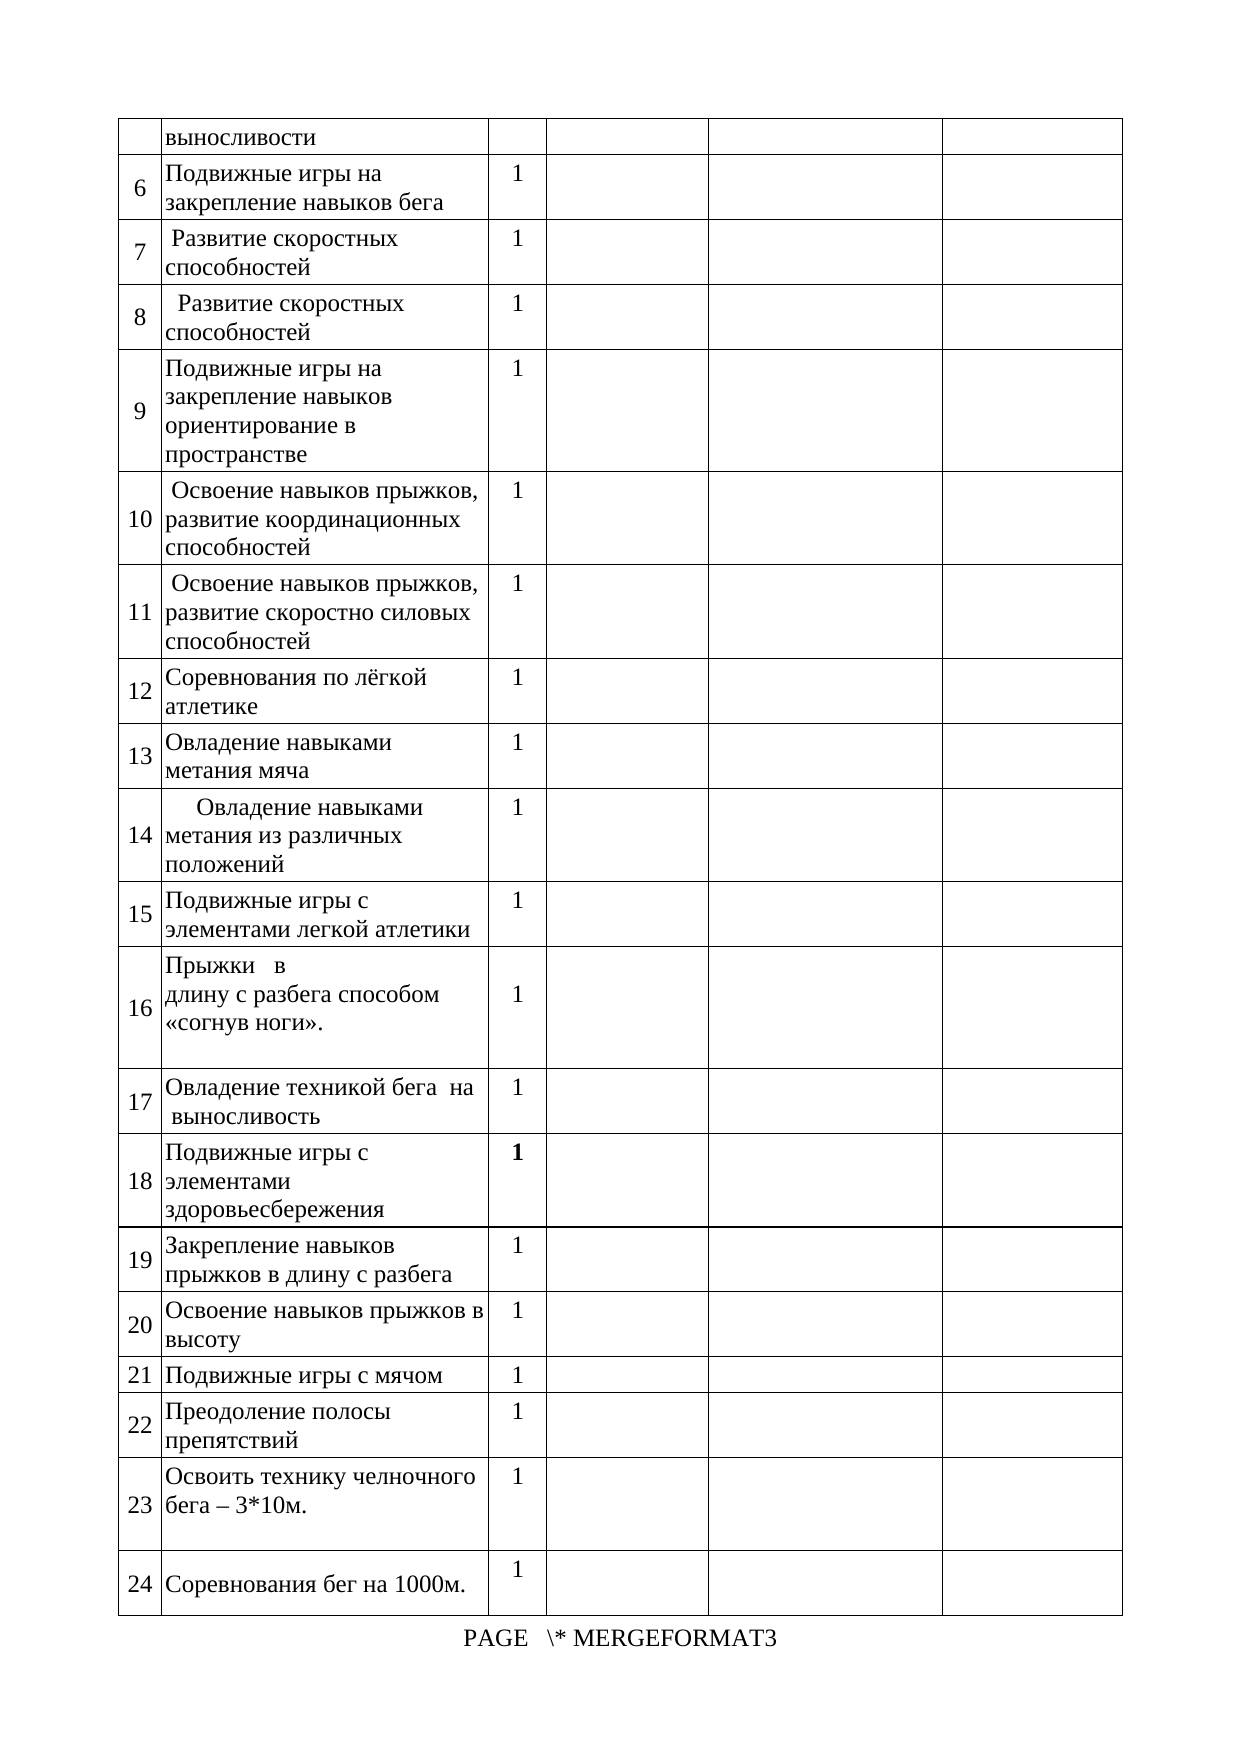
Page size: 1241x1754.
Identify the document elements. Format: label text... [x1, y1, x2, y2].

table_cell 1 [489, 1357, 546, 1392]
table_cell [547, 882, 708, 946]
table_cell Преодоление полосы препятствий [162, 1393, 488, 1457]
table_cell [709, 565, 942, 658]
table_cell [547, 947, 708, 1068]
table_cell [547, 1458, 708, 1550]
table_cell 7 [119, 220, 161, 284]
table_cell 1 [489, 789, 546, 881]
table_cell [709, 1069, 942, 1133]
table_cell [943, 1292, 1122, 1356]
table_cell 1 [489, 1134, 546, 1226]
table_cell [547, 1134, 708, 1226]
table_cell [547, 659, 708, 723]
table_cell 14 [119, 789, 161, 881]
table_cell [709, 472, 942, 564]
table_cell [943, 565, 1122, 658]
table_cell [943, 1228, 1122, 1291]
table_cell 22 [119, 1393, 161, 1457]
table_cell [709, 1134, 942, 1226]
table_cell [943, 1393, 1122, 1457]
table_cell Подвижные игры с мячом [162, 1357, 488, 1392]
table_cell Овладение навыками метания из различных положений [162, 789, 488, 881]
table_cell 11 [119, 565, 161, 658]
table_cell [943, 1069, 1122, 1133]
table_cell 13 [119, 724, 161, 787]
table_cell [943, 472, 1122, 564]
table_cell Соревнования бег на 1000м. [162, 1551, 488, 1615]
table_cell [547, 119, 708, 154]
table_cell 20 [119, 1292, 161, 1356]
table_cell [943, 1551, 1122, 1615]
table_cell [943, 119, 1122, 154]
table_cell Подвижные игры на закрепление навыков ориентирование в пространстве [162, 350, 488, 471]
table_cell [709, 1393, 942, 1457]
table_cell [162, 119, 488, 154]
table_cell [709, 947, 942, 1068]
table_cell [547, 789, 708, 881]
table_cell [547, 565, 708, 658]
table_cell [709, 789, 942, 881]
table_cell [943, 350, 1122, 471]
table_cell 19 [119, 1228, 161, 1291]
table_cell 1 [489, 155, 546, 219]
table_cell 1 [489, 1228, 546, 1291]
table_cell Развитие скоростных способностей [162, 220, 488, 284]
table_cell 1 [489, 1458, 546, 1550]
table_cell 21 [119, 1357, 161, 1392]
table_cell 1 [489, 882, 546, 946]
table_cell [943, 789, 1122, 881]
table_cell [547, 220, 708, 284]
table_cell 5 [119, 119, 161, 154]
table_cell [547, 724, 708, 787]
table_cell [547, 1393, 708, 1457]
table_cell [547, 155, 708, 219]
table_cell [547, 1551, 708, 1615]
table_cell [709, 724, 942, 787]
table_cell [709, 155, 942, 219]
table_cell 8 [119, 285, 161, 348]
table_cell Подвижные игры на закрепление навыков бега [162, 155, 488, 219]
table_cell 1 [489, 947, 546, 1068]
table_cell [709, 1228, 942, 1291]
table_cell [547, 472, 708, 564]
table_cell 23 [119, 1458, 161, 1550]
table_cell [943, 285, 1122, 348]
table_cell 1 [489, 220, 546, 284]
table_cell 1 [489, 1069, 546, 1133]
table_cell Освоение навыков прыжков в высоту [162, 1292, 488, 1356]
table_cell 1 [489, 119, 546, 154]
table_cell [709, 350, 942, 471]
table_cell Освоение навыков прыжков, развитие скоростно силовых способностей [162, 565, 488, 658]
table_cell 1 [489, 350, 546, 471]
table_cell Освоение навыков прыжков, развитие координационных способностей [162, 472, 488, 564]
table_cell [709, 119, 942, 154]
table_cell [547, 1292, 708, 1356]
table_cell [709, 1458, 942, 1550]
table_cell 1 [489, 659, 546, 723]
table_cell [547, 1069, 708, 1133]
table_cell [547, 285, 708, 348]
table_cell Подвижные игры с элементами легкой атлетики [162, 882, 488, 946]
table_cell 1 [489, 565, 546, 658]
table_cell 1 [489, 1393, 546, 1457]
table_cell [943, 724, 1122, 787]
table_cell 24 [119, 1551, 161, 1615]
table_cell 18 [119, 1134, 161, 1226]
table_cell Развитие скоростных способностей [162, 285, 488, 348]
table_cell 1 [489, 285, 546, 348]
table_cell [709, 659, 942, 723]
table_cell [547, 350, 708, 471]
table_cell Соревнования по лёгкой атлетике [162, 659, 488, 723]
table_cell 10 [119, 472, 161, 564]
table_cell Освоить технику челночного бега – 3*10м. [162, 1458, 488, 1550]
table_cell [943, 1357, 1122, 1392]
table_cell [943, 1458, 1122, 1550]
table_cell [943, 947, 1122, 1068]
table_cell Закрепление навыков прыжков в длину с разбега [162, 1228, 488, 1291]
table_cell Подвижные игры с элементами здоровьесбережения [162, 1134, 488, 1226]
table_cell [547, 1228, 708, 1291]
table_cell 1 [489, 1292, 546, 1356]
table_cell [943, 155, 1122, 219]
table_cell [547, 1357, 708, 1392]
table_cell 1 [489, 1551, 546, 1615]
table_cell Овладение навыками метания мяча [162, 724, 488, 787]
table_cell 16 [119, 947, 161, 1068]
table_cell 6 [119, 155, 161, 219]
table_cell [709, 1292, 942, 1356]
table_cell Прыжки в длину с разбега способом «согнув ноги». [162, 947, 488, 1068]
table_cell [709, 285, 942, 348]
table_cell Овладение техникой бега на выносливость [162, 1069, 488, 1133]
table_cell [709, 220, 942, 284]
table_cell 15 [119, 882, 161, 946]
table_cell [943, 882, 1122, 946]
table_cell 12 [119, 659, 161, 723]
table_cell 17 [119, 1069, 161, 1133]
table_cell 1 [489, 472, 546, 564]
table_cell 1 [489, 724, 546, 787]
table_cell [709, 882, 942, 946]
table_cell 9 [119, 350, 161, 471]
table_cell [943, 220, 1122, 284]
table_cell [709, 1551, 942, 1615]
table_cell [943, 1134, 1122, 1226]
table_cell [709, 1357, 942, 1392]
table_cell [943, 659, 1122, 723]
